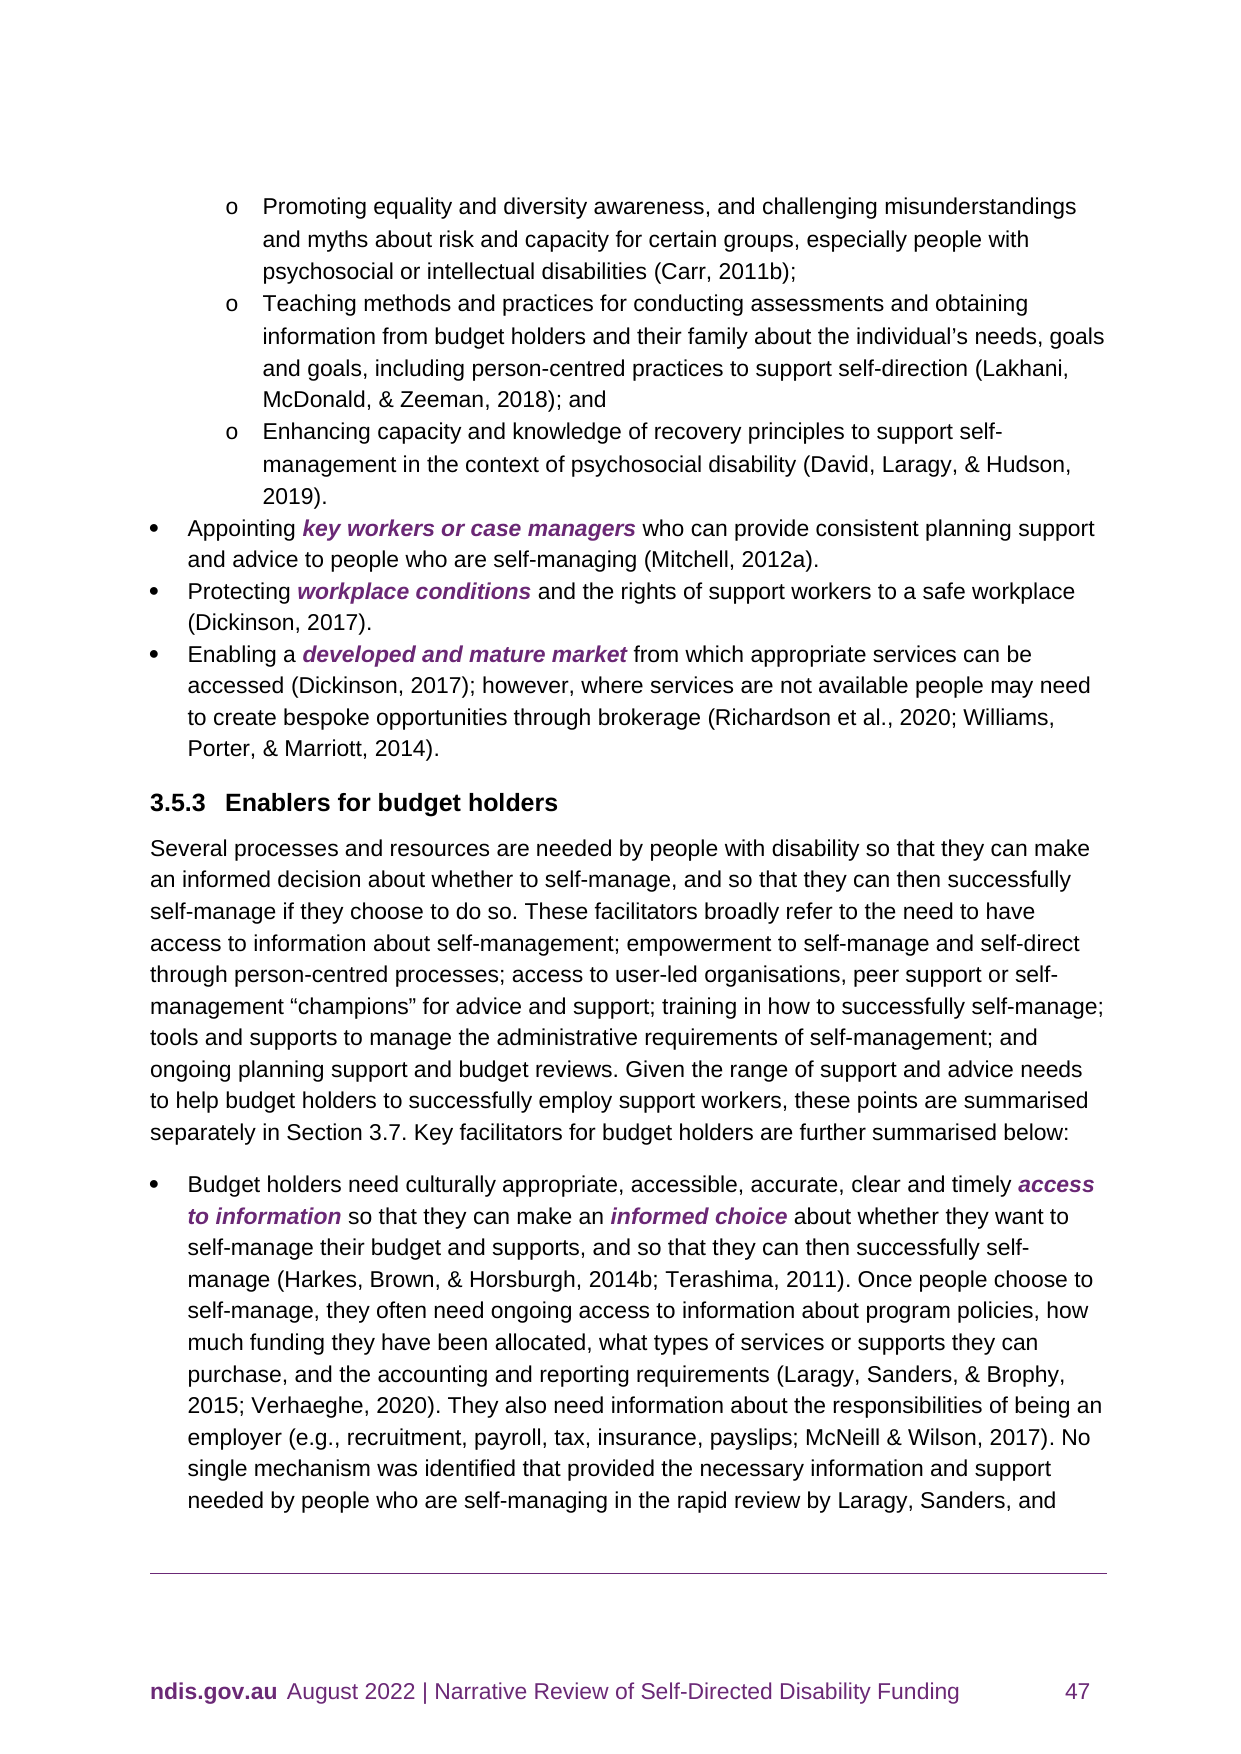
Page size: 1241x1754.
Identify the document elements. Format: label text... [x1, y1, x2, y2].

list Enabling a developed and mature market from which appropriate services can be accessed (Dickinson, 2017); however, where services are not available people may need to create bespoke opportunities through brokerage (Richardson et al., 2020; Williams, Porter, & Marriott, 2014). [150, 641, 1107, 762]
list Protecting workplace conditions and the rights of support workers to a safe workplace (Dickinson, 2017). [150, 578, 1107, 636]
list Appointing key workers or case managers who can provide consistent planning support and advice to people who are self-managing (Mitchell, 2012a). [150, 514, 1107, 572]
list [150, 1171, 1107, 1513]
list Teaching methods and practices for conducting assessments and obtaining information from budget holders and their family about the individual’s needs, goals and goals, including person-centred practices to support self-direction (Lakhani, McDonald, & Zeeman, 2018); and [225, 289, 1107, 413]
text Several processes and resources are needed by people with disability so that they can make an informed decision about whether to self-manage, and so that they can then successfully self-manage if they choose to do so. These facilitators broadly refer to the need to have access to information about self-management; empowerment to self-manage and self-direct through person-centred processes; access to user-led organisations, peer support or self-management “champions” for advice and support; training in how to successfully self-manage; tools and supports to manage the administrative requirements of self-management; and ongoing planning support and budget reviews. Given the range of support and advice needs to help budget holders to successfully employ support workers, these points are summarised separately in Section 3.7. Key facilitators for budget holders are further summarised below: [150, 835, 1107, 1145]
list Promoting equality and diversity awareness, and challenging misunderstandings and myths about risk and capacity for certain groups, especially people with psychosocial or intellectual disabilities (Carr, 2011b); [225, 193, 1107, 284]
subtitle Enablers for budget holders [150, 788, 1107, 817]
list Enhancing capacity and knowledge of recovery principles to support self-management in the context of psychosocial disability (David, Laragy, & Hudson, 2019). [225, 418, 1107, 509]
